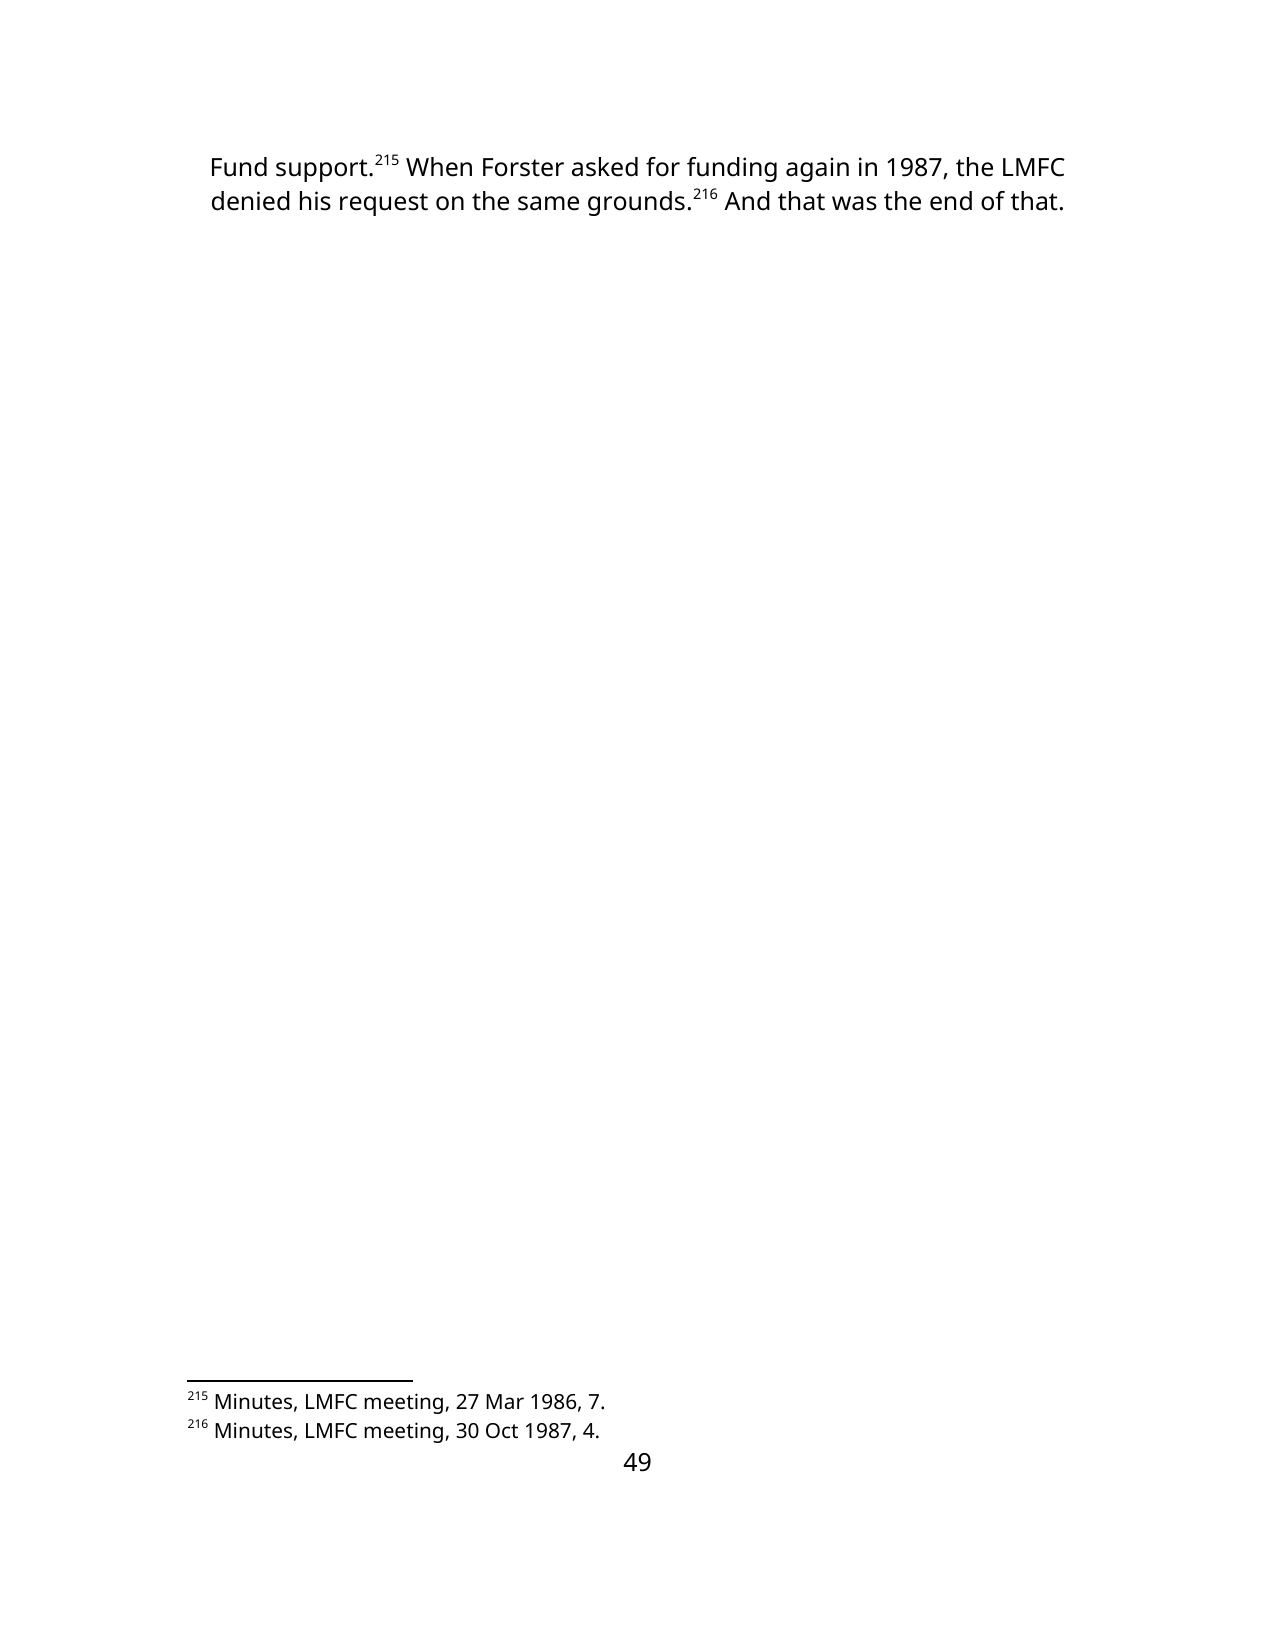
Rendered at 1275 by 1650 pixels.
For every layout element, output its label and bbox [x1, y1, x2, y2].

text [187, 150, 1087, 218]
